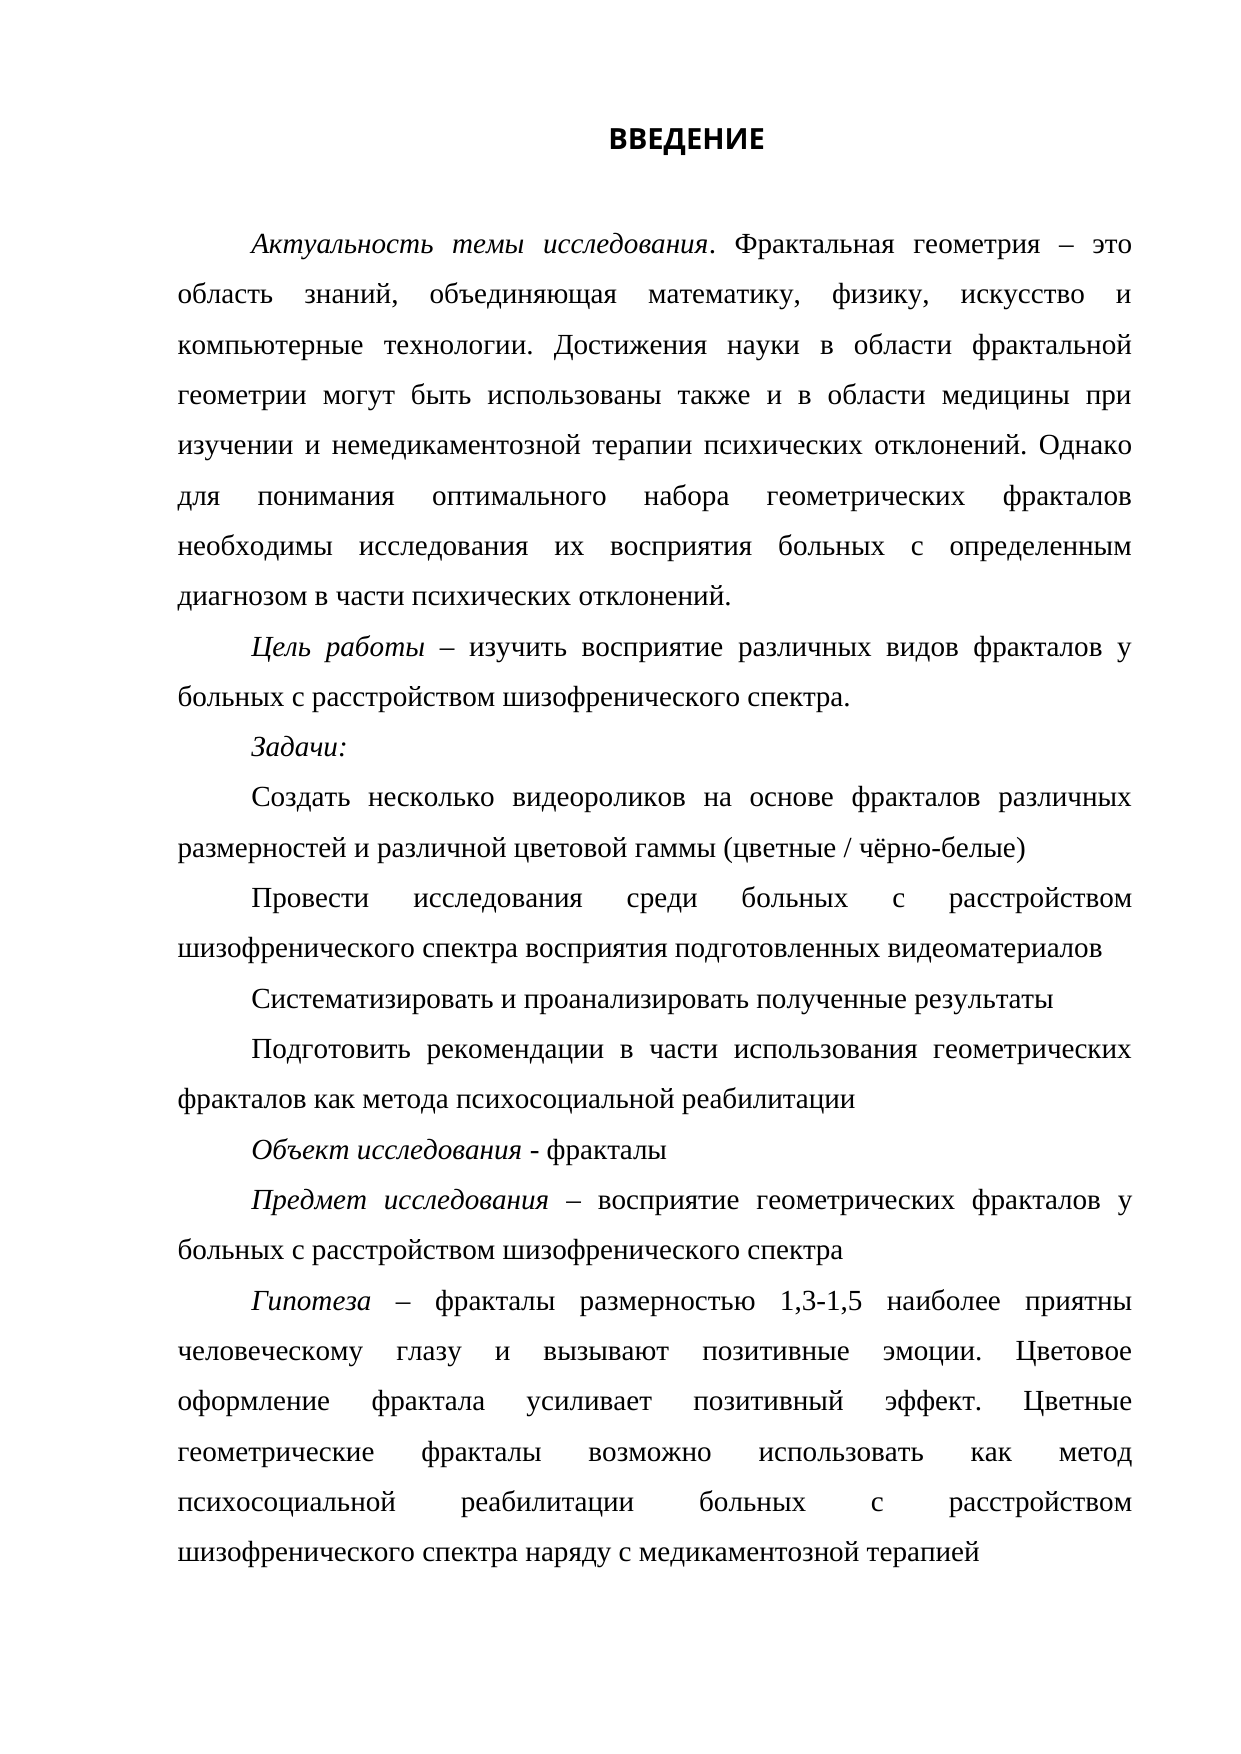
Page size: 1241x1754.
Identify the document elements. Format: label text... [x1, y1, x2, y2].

text Гипотеза – фракталы размерностью 1,3-1,5 наиболее приятны человеческому глазу и вызывают позитивные эмоции. Цветовое оформление фрактала усиливает позитивный эффект. Цветные геометрические фракталы возможно использовать как метод психосоциальной реабилитации больных с расстройством шизофренического спектра наряду с медикаментозной терапией [177, 1283, 1133, 1568]
text Подготовить рекомендации в части использования геометрических фракталов как метода психосоциальной реабилитации [177, 1031, 1133, 1115]
text Задачи: [177, 729, 1133, 763]
text Провести исследования среди больных с расстройством шизофренического спектра восприятия подготовленных видеоматериалов [177, 880, 1133, 964]
text Предмет исследования – восприятие геометрических фракталов у больных с расстройством шизофренического спектра [177, 1182, 1133, 1266]
text Актуальность темы исследования. Фрактальная геометрия – это область знаний, объединяющая математику, физику, искусство и компьютерные технологии. Достижения науки в области фрактальной геометрии могут быть использованы также и в области медицины при изучении и немедикаментозной терапии психических отклонений. Однако для понимания оптимального набора геометрических фракталов необходимы исследования их восприятия больных с определенным диагнозом в части психических отклонений. [177, 226, 1133, 612]
text Создать несколько видеороликов на основе фракталов различных размерностей и различной цветовой гаммы (цветные / чёрно-белые) [177, 779, 1133, 863]
text Систематизировать и проанализировать полученные результаты [177, 981, 1133, 1014]
text Объект исследования - фракталы [177, 1132, 1133, 1165]
text Цель работы – изучить восприятие различных видов фракталов у больных с расстройством шизофренического спектра. [177, 629, 1133, 712]
subtitle ВВЕДЕНИЕ [177, 118, 1122, 158]
